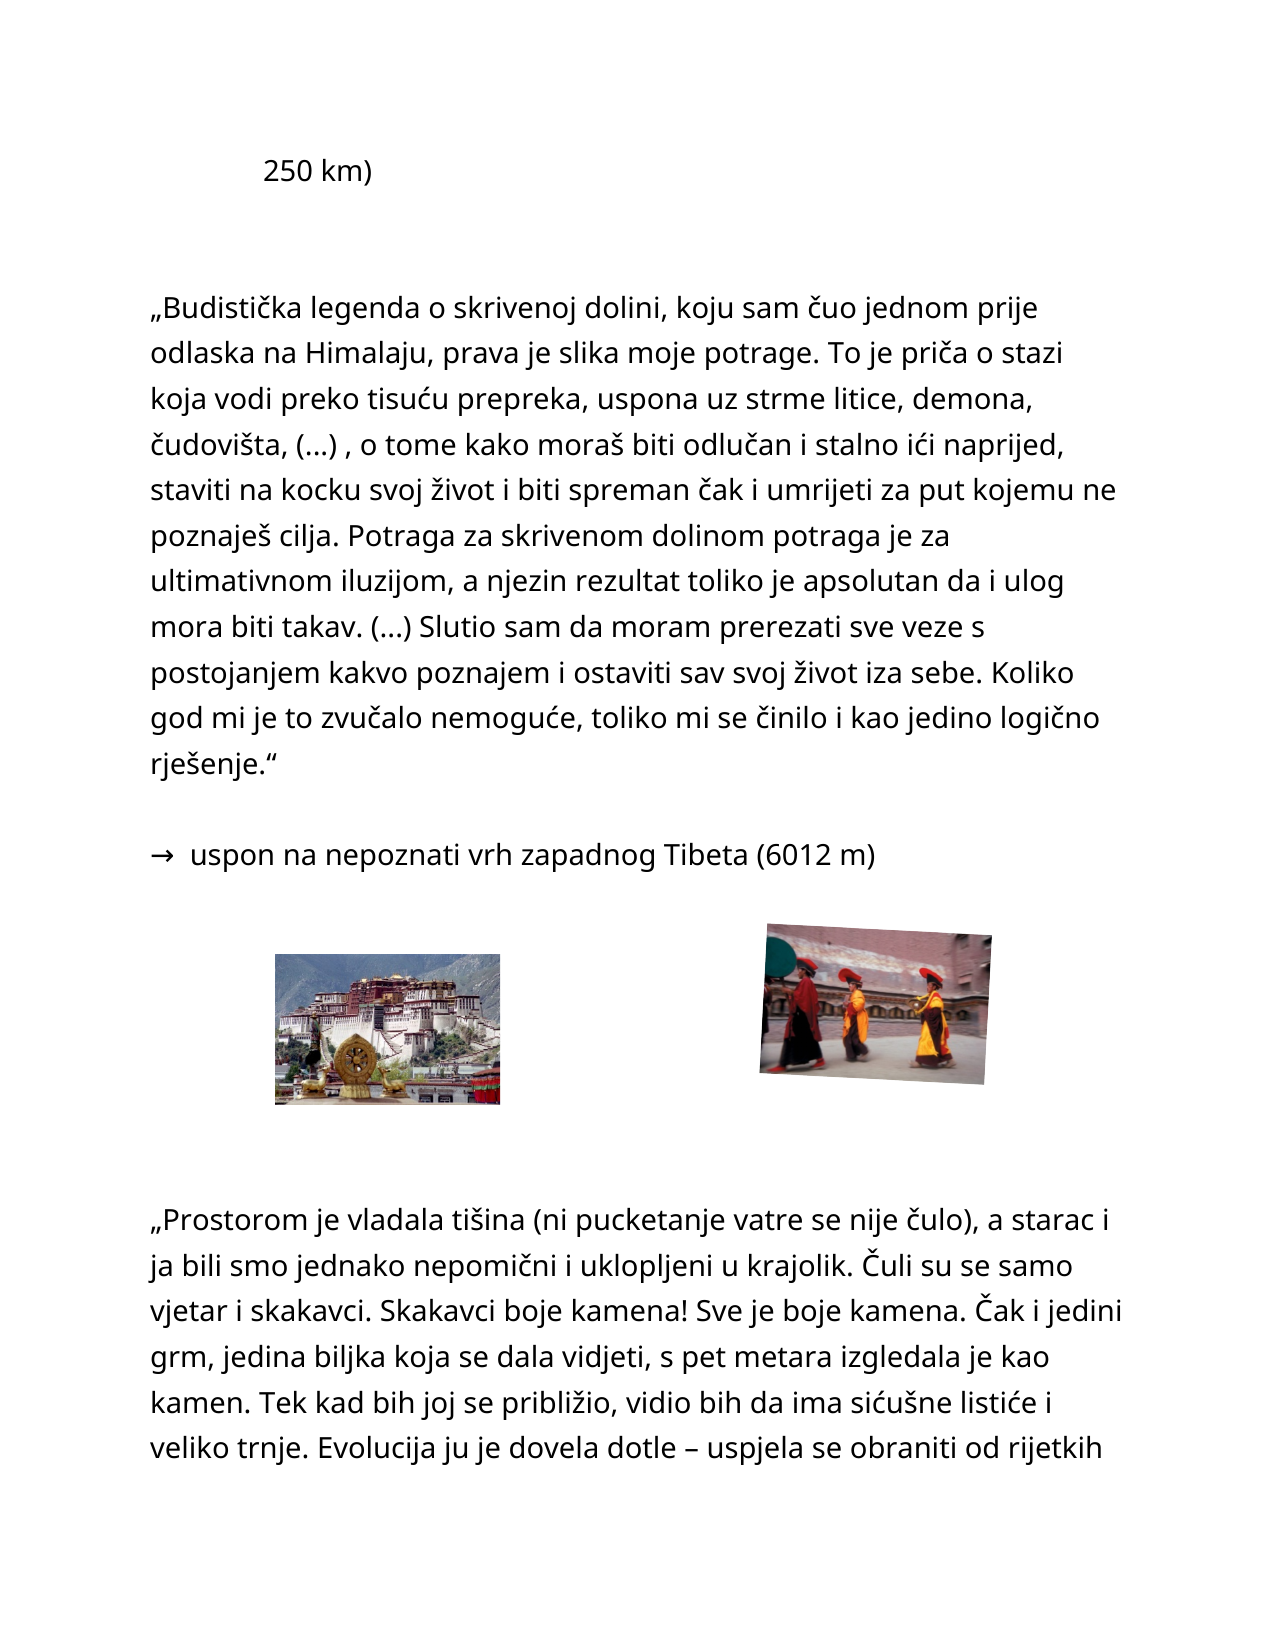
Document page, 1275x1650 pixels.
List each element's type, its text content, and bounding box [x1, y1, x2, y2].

text → uspon na nepoznati vrh zapadnog Tibeta (6012 m) [150, 834, 1125, 874]
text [150, 1199, 1125, 1467]
text 250 km) [150, 150, 1125, 190]
picture [275, 954, 501, 1105]
text „Budistička legenda o skrivenoj dolini, koju sam čuo jednom prije odlaska na Himalaju, prava je slika moje potrage. To je priča o stazi koja vodi preko tisuću prepreka, uspona uz strme litice, demona, čudovišta, (...) , o tome kako moraš biti odlučan i stalno ići naprijed, staviti na kocku svoj život i biti spreman čak i umrijeti za put kojemu ne poznaješ cilja. Potraga za skrivenom dolinom potraga je za ultimativnom iluzijom, a njezin rezultat toliko je apsolutan da i ulog mora biti takav. (...) Slutio sam da moram prerezati sve veze s postojanjem kakvo poznajem i ostaviti sav svoj život iza sebe. Koliko god mi je to zvučalo nemoguće, toliko mi se činilo i kao jedino logično rješenje.“ [150, 287, 1125, 783]
picture [760, 924, 991, 1084]
